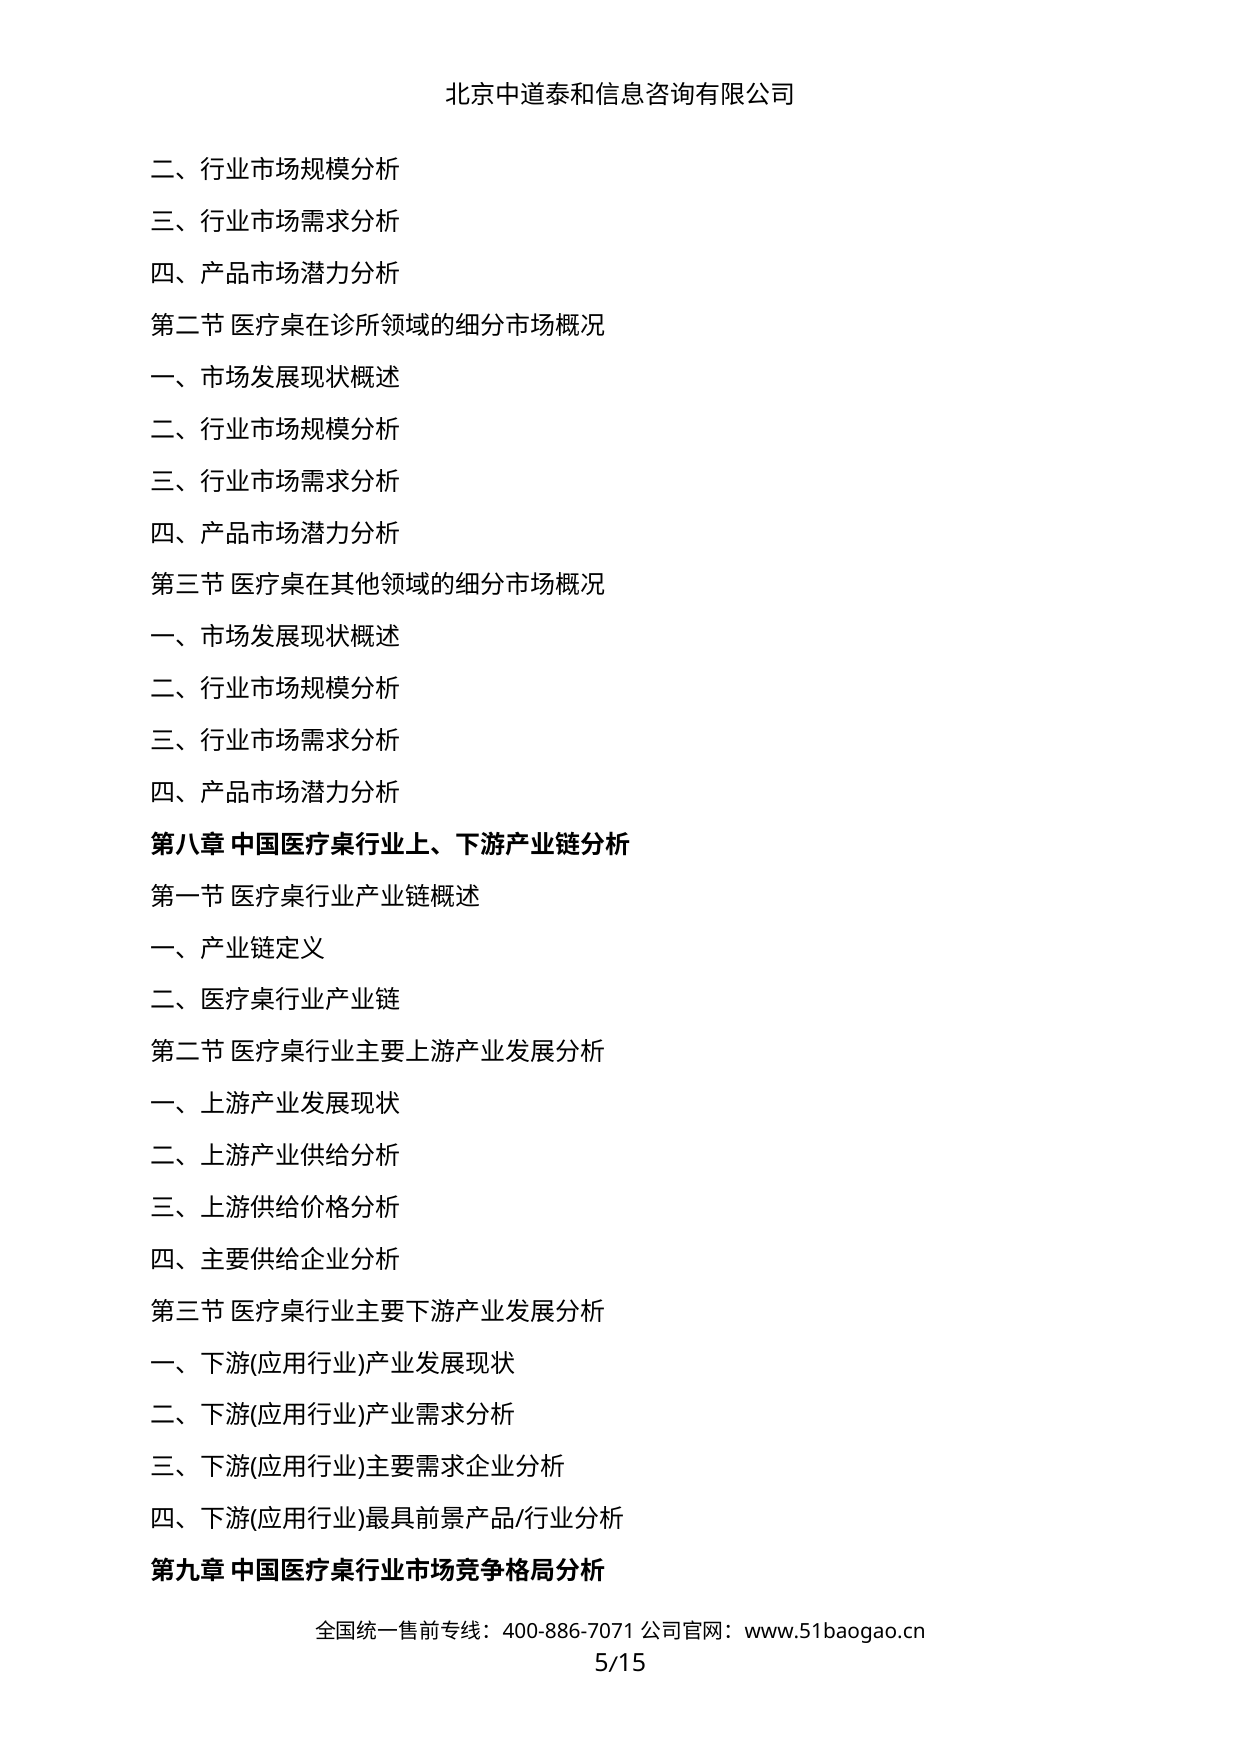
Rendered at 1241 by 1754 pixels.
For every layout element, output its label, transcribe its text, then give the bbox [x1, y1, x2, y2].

text 四、产品市场潜力分析 [150, 254, 1090, 290]
text 三、行业市场需求分析 [150, 721, 1090, 757]
text 四、产品市场潜力分析 [150, 772, 1090, 809]
text 第二节 医疗桌在诊所领域的细分市场概况 [150, 306, 1090, 342]
text 第九章 中国医疗桌行业市场竞争格局分析 [150, 1551, 1090, 1587]
text 三、上游供给价格分析 [150, 1187, 1090, 1224]
text 二、医疗桌行业产业链 [150, 980, 1090, 1016]
text 四、下游(应用行业)最具前景产品/行业分析 [150, 1499, 1090, 1535]
text 第二节 医疗桌行业主要上游产业发展分析 [150, 1032, 1090, 1068]
text 一、上游产业发展现状 [150, 1084, 1090, 1120]
text 二、行业市场规模分析 [150, 409, 1090, 446]
text 第三节 医疗桌在其他领域的细分市场概况 [150, 565, 1090, 601]
text 四、主要供给企业分析 [150, 1239, 1090, 1276]
text 一、市场发展现状概述 [150, 357, 1090, 394]
text 一、下游(应用行业)产业发展现状 [150, 1343, 1090, 1379]
text 二、上游产业供给分析 [150, 1136, 1090, 1172]
text 二、行业市场规模分析 [150, 150, 1090, 186]
text 四、产品市场潜力分析 [150, 513, 1090, 549]
text 第一节 医疗桌行业产业链概述 [150, 876, 1090, 912]
text 第三节 医疗桌行业主要下游产业发展分析 [150, 1291, 1090, 1327]
text 一、市场发展现状概述 [150, 617, 1090, 653]
text 三、下游(应用行业)主要需求企业分析 [150, 1447, 1090, 1483]
text 二、行业市场规模分析 [150, 669, 1090, 705]
text 三、行业市场需求分析 [150, 461, 1090, 497]
text 第八章 中国医疗桌行业上、下游产业链分析 [150, 824, 1090, 861]
text 一、产业链定义 [150, 928, 1090, 964]
text 三、行业市场需求分析 [150, 202, 1090, 238]
text 二、下游(应用行业)产业需求分析 [150, 1395, 1090, 1431]
